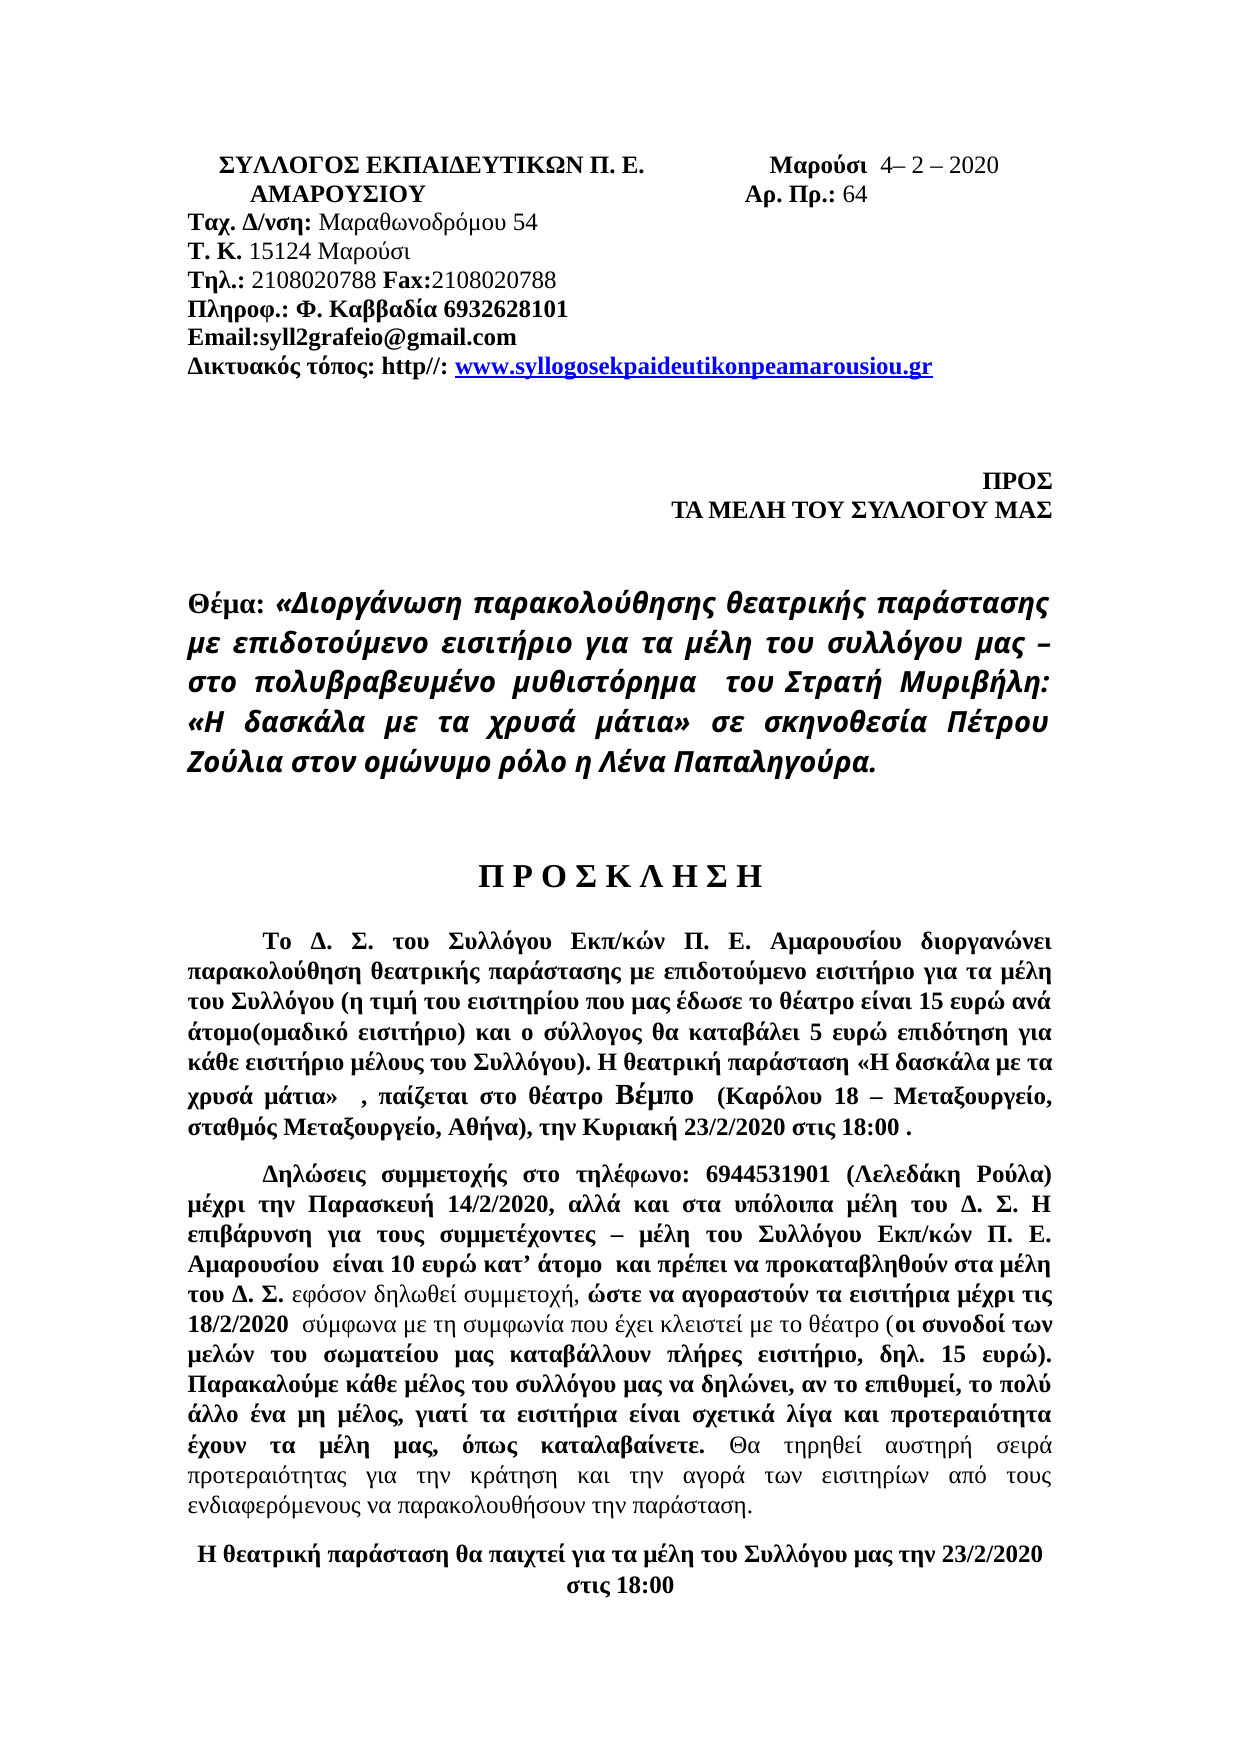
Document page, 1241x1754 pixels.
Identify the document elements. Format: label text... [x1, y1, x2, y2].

text Email:syll2grafeio@gmail.com [187, 322, 1053, 351]
text Τηλ.: 2108020788 Fax:2108020788 [187, 265, 1053, 294]
text ΤΑ ΜΕΛΗ ΤΟΥ ΣΥΛΛΟΓΟΥ ΜΑΣ [187, 495, 1053, 524]
text Ταχ. Δ/νση: Μαραθωνοδρόμου 54 [187, 207, 1053, 236]
text Τ. Κ. 15124 Μαρούσι [187, 236, 1053, 265]
text Π Ρ Ο Σ Κ Λ Η Σ Η [187, 857, 1053, 895]
text Το Δ. Σ. του Συλλόγου Εκπ/κών Π. Ε. Αμαρουσίου διοργανώνει παρακολούθηση θεατρικής παράστασης με επιδοτούμενο εισιτήριο για τα μέλη του Συλλόγου (η τιμή του εισιτηρίου που μας έδωσε το θέατρο είναι 15 ευρώ ανά άτομο(ομαδικό εισιτήριο) και ο σύλλογος θα καταβάλει 5 ευρώ επιδότηση για κάθε εισιτήριο μέλους του Συλλόγου). Η θεατρική παράσταση «Η δασκάλα με τα χρυσά μάτια» , παίζεται στο θέατρο Βέμπο (Καρόλου 18 – Μεταξουργείο, σταθμός Μεταξουργείο, Αθήνα), την Κυριακή 23/2/2020 στις 18:00 . [187, 926, 1053, 1141]
text ΑΜΑΡΟΥΣΙΟΥ Αρ. Πρ.: 64 [187, 179, 1053, 207]
text ΣΥΛΛΟΓΟΣ ΕΚΠΑΙΔΕΥΤΙΚΩΝ Π. Ε. Μαρούσι 4– 2 – 2020 [187, 150, 1053, 179]
text Δικτυακός τόπος: http//: www.syllogosekpaideutikonpeamarousiou.gr [187, 351, 1053, 380]
text ΠΡΟΣ [187, 466, 1053, 495]
text Δηλώσεις συμμετοχής στο τηλέφωνο: 6944531901 (Λελεδάκη Ρούλα) μέχρι την Παρασκευή 14/2/2020, αλλά και στα υπόλοιπα μέλη του Δ. Σ. Η επιβάρυνση για τους συμμετέχοντες – μέλη του Συλλόγου Εκπ/κών Π. Ε. Αμαρουσίου είναι 10 ευρώ κατ’ άτομο και πρέπει να προκαταβληθούν στα μέλη του Δ. Σ. εφόσον δηλωθεί συμμετοχή, ώστε να αγοραστούν τα εισιτήρια μέχρι τις 18/2/2020 σύμφωνα με τη συμφωνία που έχει κλειστεί με το θέατρο (οι συνοδοί των μελών του σωματείου μας καταβάλλουν πλήρες εισιτήριο, δηλ. 15 ευρώ). Παρακαλούμε κάθε μέλος του συλλόγου μας να δηλώνει, αν το επιθυμεί, το πολύ άλλο ένα μη μέλος, γιατί τα εισιτήρια είναι σχετικά λίγα και προτεραιότητα έχουν τα μέλη μας, όπως καταλαβαίνετε. Θα τηρηθεί αυστηρή σειρά προτεραιότητας για την κράτηση και την αγορά των εισιτηρίων από τους ενδιαφερόμενους να παρακολουθήσουν την παράσταση. [187, 1159, 1053, 1519]
text Πληροφ.: Φ. Καββαδία 6932628101 [187, 294, 1053, 322]
text Η θεατρική παράσταση θα παιχτεί για τα μέλη του Συλλόγου μας την 23/2/2020 στις 18:00 [187, 1537, 1053, 1599]
text Θέμα: «Διοργάνωση παρακολούθησης θεατρικής παράστασης με επιδοτούμενο εισιτήριο για τα μέλη του συλλόγου μας – στο πολυβραβευμένο μυθιστόρημα του Στρατή Μυριβήλη: «Η δασκάλα με τα χρυσά μάτια» σε σκηνοθεσία Πέτρου Ζούλια στον ομώνυμο ρόλο η Λένα Παπαληγούρα. [187, 582, 1053, 781]
